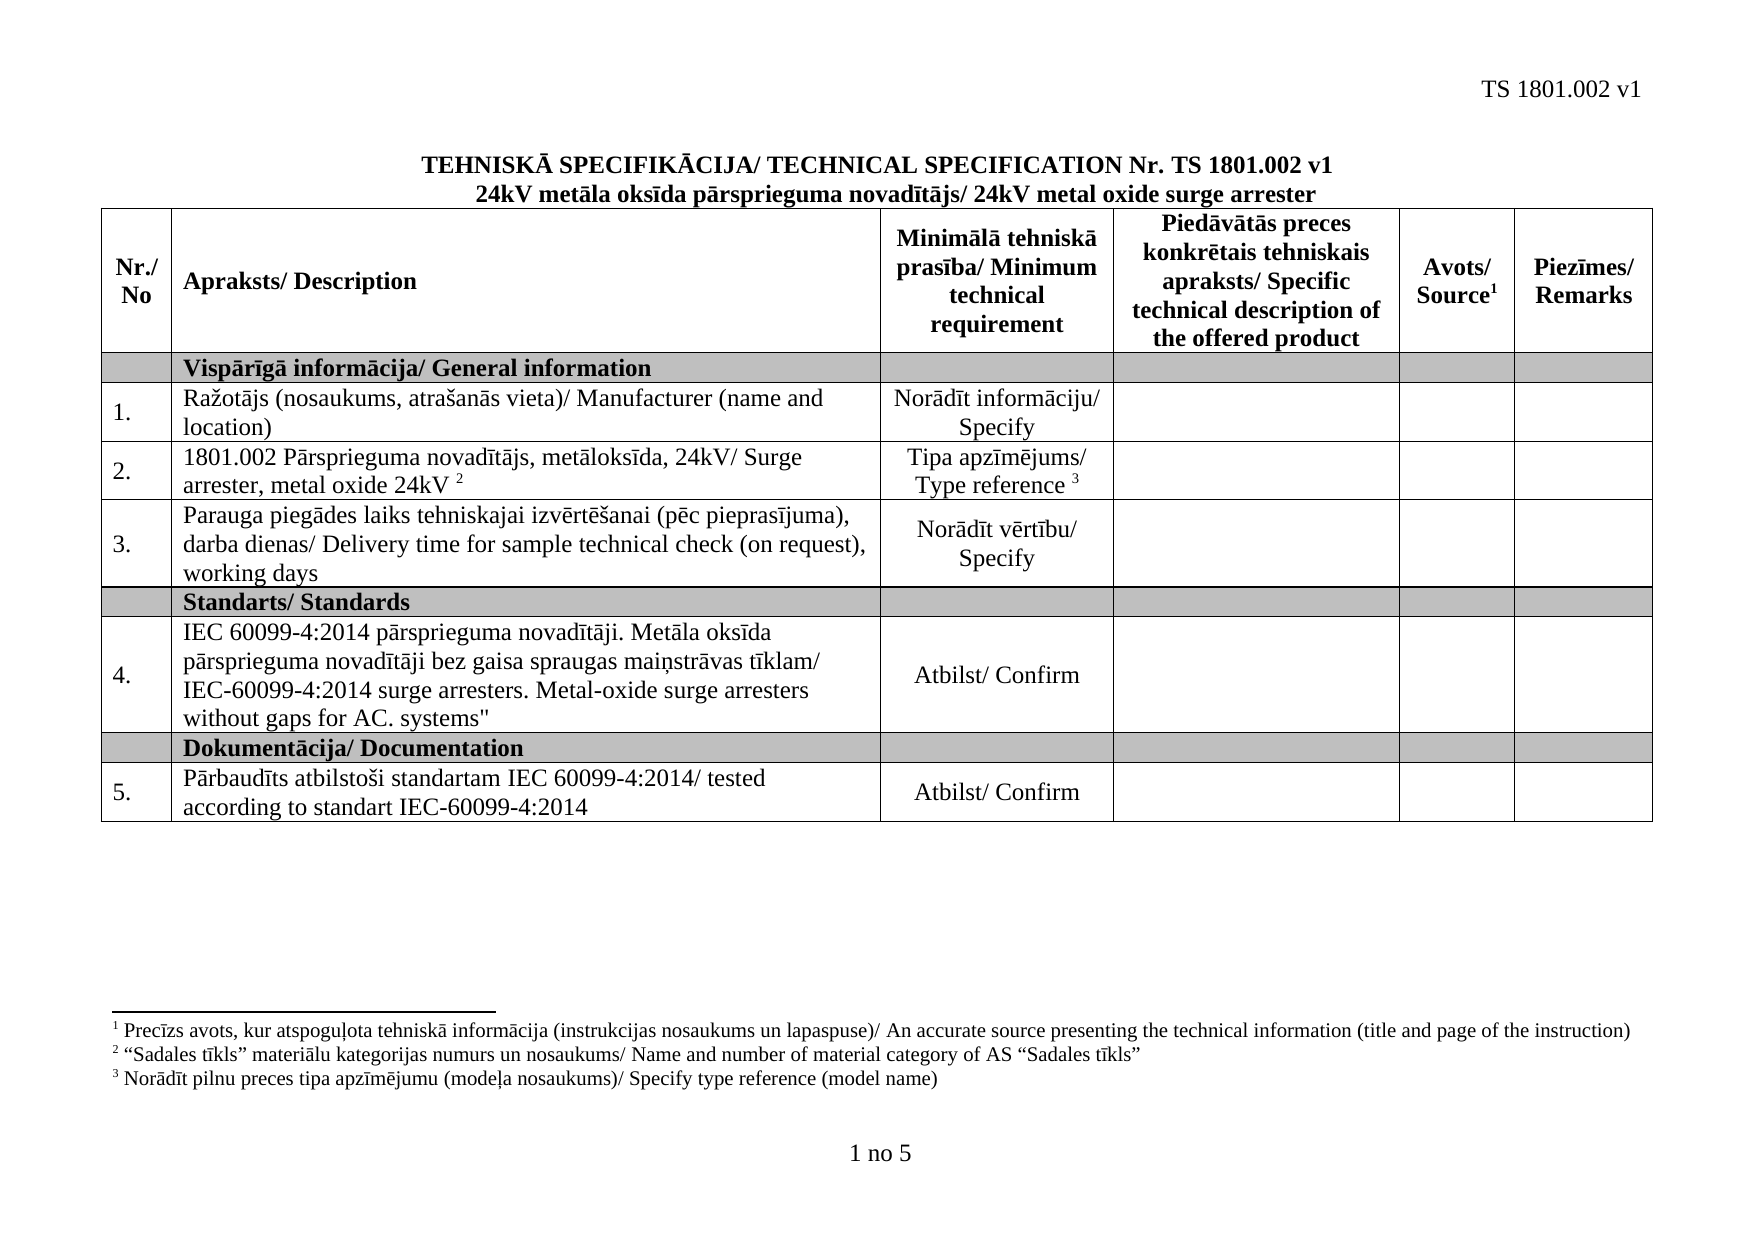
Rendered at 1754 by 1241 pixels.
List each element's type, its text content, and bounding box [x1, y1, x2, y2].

table_cell [102, 500, 171, 586]
table_cell [1515, 588, 1652, 616]
table_header Piedāvātās preces konkrētais tehniskais apraksts/ Specific technical description of the offered product [1114, 209, 1399, 352]
table_cell [881, 353, 1113, 382]
table_cell Pārbaudīts atbilstoši standartam IEC 60099-4:2014/ tested according to standart IEC-60099-4:2014 [172, 763, 880, 821]
table_cell [1400, 617, 1514, 732]
table_cell [102, 353, 171, 382]
table_cell [1114, 353, 1399, 382]
table_cell Parauga piegādes laiks tehniskajai izvērtēšanai (pēc pieprasījuma), darba dienas/ Delivery time for sample technical check (on request), working days [172, 500, 880, 586]
table_cell [1114, 763, 1399, 821]
text TEHNISKĀ SPECIFIKĀCIJA/ TECHNICAL SPECIFICATION Nr. TS 1801.002 v1 [112, 150, 1641, 179]
table_cell [1114, 733, 1399, 762]
table_cell [1515, 353, 1652, 382]
table_cell Vispārīgā informācija/ General information [172, 353, 880, 382]
table_cell [1114, 588, 1399, 616]
table_cell [881, 588, 1113, 616]
table_cell [1515, 442, 1652, 499]
table_cell [1400, 500, 1514, 586]
table_header Piezīmes/ Remarks [1515, 209, 1652, 352]
table_cell Standarts/ Standards [172, 588, 880, 616]
table_cell [1515, 733, 1652, 762]
table_cell [102, 588, 171, 616]
text 24kV metāla oksīda pārsprieguma novadītājs/ 24kV metal oxide surge arrester [150, 179, 1641, 207]
table_header Minimālā tehniskā prasība/ Minimum technical requirement [881, 209, 1113, 352]
table_cell [1515, 383, 1652, 441]
table_cell [1515, 763, 1652, 821]
table_cell Ražotājs (nosaukums, atrašanās vieta)/ Manufacturer (name and location) [172, 383, 880, 441]
table_cell [102, 442, 171, 499]
table_cell [1114, 500, 1399, 586]
table_cell [1400, 353, 1514, 382]
table_cell [1114, 442, 1399, 499]
table_header Avots/ Source [1400, 209, 1514, 352]
table_cell [1400, 763, 1514, 821]
table_cell [1400, 442, 1514, 499]
table_cell Atbilst/ Confirm [881, 617, 1113, 732]
table_cell [881, 733, 1113, 762]
table_header Apraksts/ Description [172, 209, 880, 352]
table_cell Norādīt informāciju/ Specify [881, 383, 1113, 441]
table_cell [1114, 617, 1399, 732]
table_cell [1114, 383, 1399, 441]
table_cell [1515, 617, 1652, 732]
table_cell Norādīt vērtību/ Specify [881, 500, 1113, 586]
table_cell [1400, 588, 1514, 616]
table_cell [102, 383, 171, 441]
table_cell Dokumentācija/ Documentation [172, 733, 880, 762]
table_cell [102, 763, 171, 821]
table_cell [1515, 500, 1652, 586]
table_cell Atbilst/ Confirm [881, 763, 1113, 821]
table_cell [102, 617, 171, 732]
table_cell Tipa apzīmējums/ Type reference [881, 442, 1113, 499]
table_header Nr./ No [102, 209, 171, 352]
table_cell 1801.002 Pārsprieguma novadītājs, metāloksīda, 24kV/ Surge arrester, metal oxide 24kV [172, 442, 880, 499]
table_cell [1400, 733, 1514, 762]
table_cell [1400, 383, 1514, 441]
table_cell [102, 733, 171, 762]
table_cell IEC 60099-4:2014 pārsprieguma novadītāji. Metāla oksīda pārsprieguma novadītāji bez gaisa spraugas maiņstrāvas tīklam/ IEC-60099-4:2014 surge arresters. Metal-oxide surge arresters without gaps for AC. systems" [172, 617, 880, 732]
